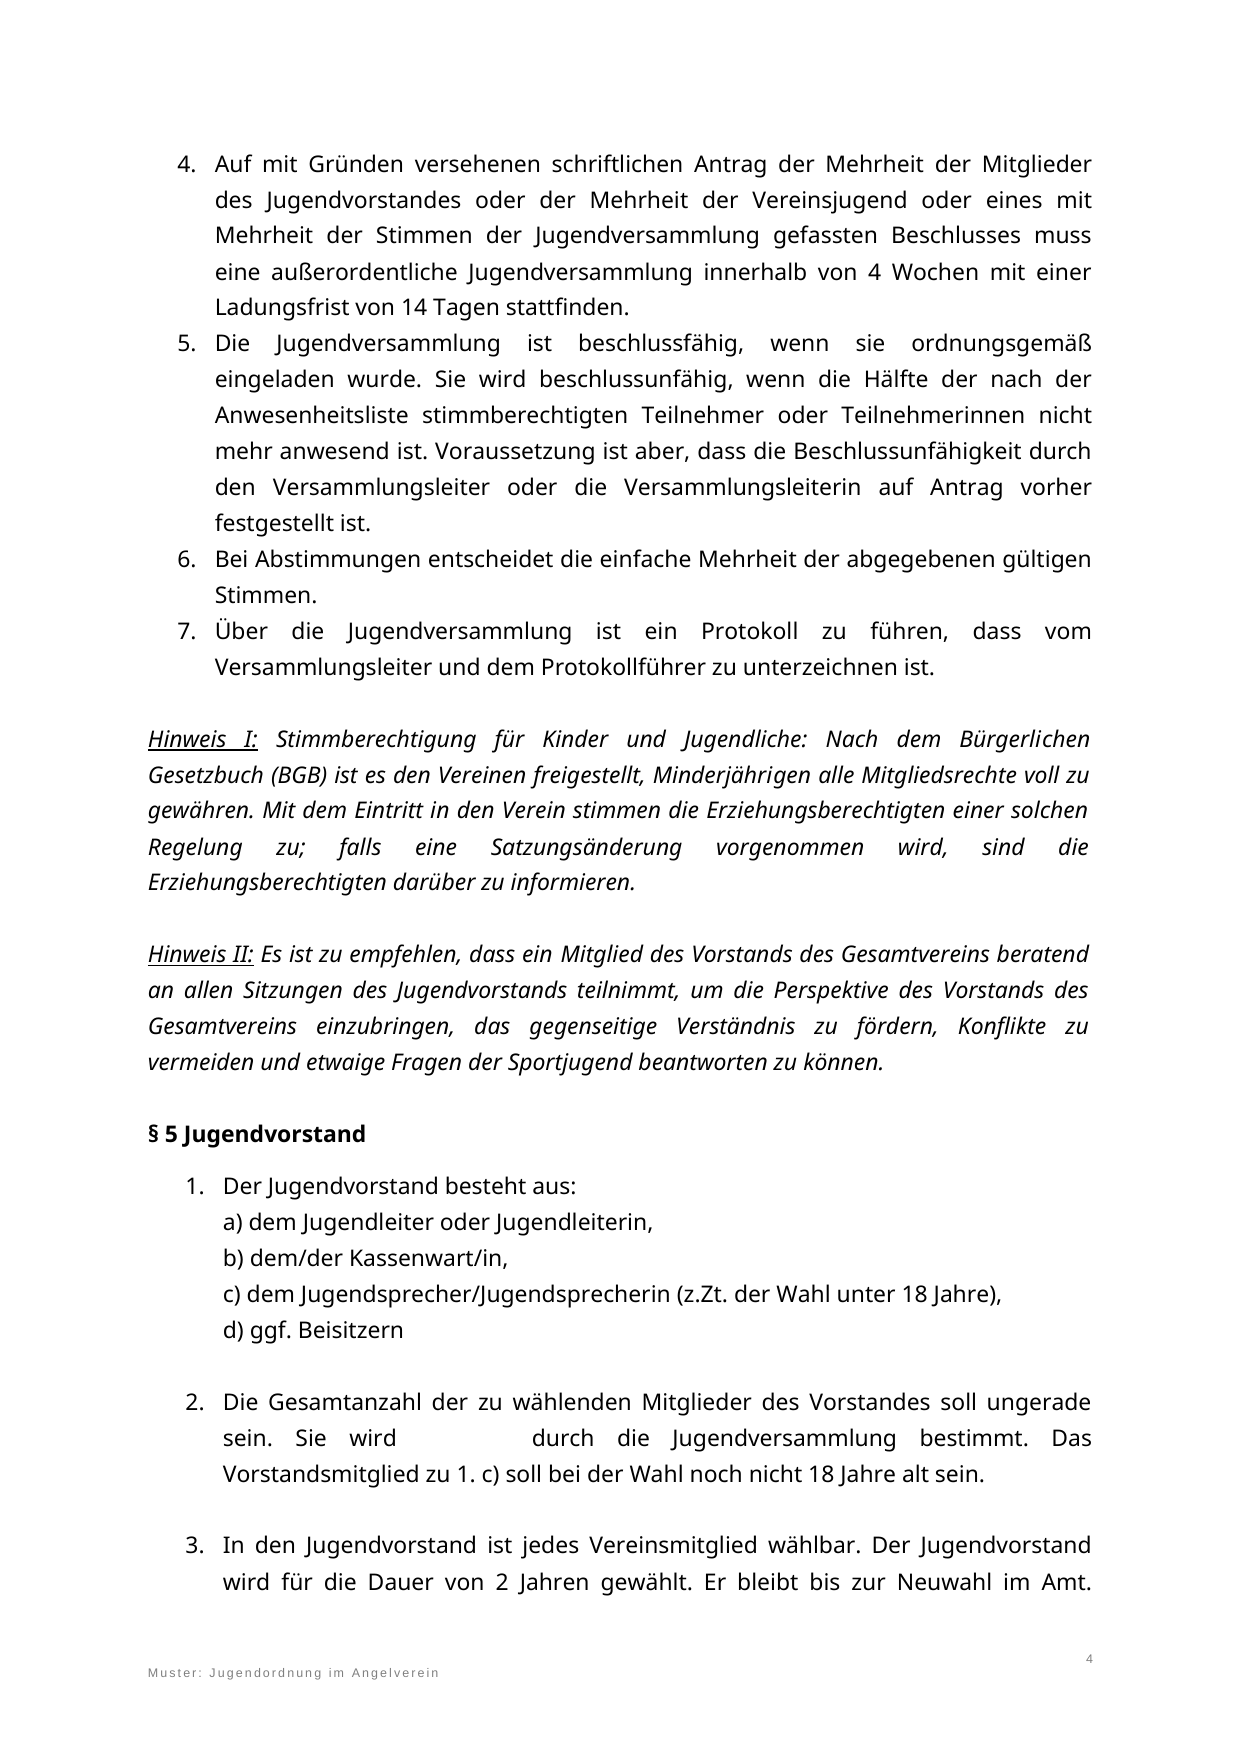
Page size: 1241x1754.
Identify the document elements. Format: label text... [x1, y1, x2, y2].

text Hinweis II: Es ist zu empfehlen, dass ein Mitglied des Vorstands des Gesamtvereins beratend an allen Sitzungen des Jugendvorstands teilnimmt, um die Perspektive des Vorstands des Gesamtvereins einzubringen, das gegenseitige Verständnis zu fördern, Konflikte zu vermeiden und etwaige Fragen der Sportjugend beantworten zu können. [148, 938, 1093, 1077]
list b) dem/der Kassenwart/in, [223, 1242, 1093, 1273]
list c) dem Jugendsprecher/Jugendsprecherin (z.Zt. der Wahl unter 18 Jahre), [223, 1278, 1093, 1309]
list Die Jugendversammlung ist beschlussfähig, wenn sie ordnungsgemäß eingeladen wurde. Sie wird beschlussunfähig, wenn die Hälfte der nach der Anwesenheitsliste stimmberechtigten Teilnehmer oder Teilnehmerinnen nicht mehr anwesend ist. Voraussetzung ist aber, dass die Beschlussunfähigkeit durch den Versammlungsleiter oder die Versammlungsleiterin auf Antrag vorher festgestellt ist. [177, 327, 1093, 538]
list Bei Abstimmungen entscheidet die einfache Mehrheit der abgegebenen gültigen Stimmen. [177, 543, 1093, 610]
list Der Jugendvorstand besteht aus: [185, 1170, 1093, 1201]
list Über die Jugendversammlung ist ein Protokoll zu führen, dass vom Versammlungsleiter und dem Protokollführer zu unterzeichnen ist. [177, 615, 1093, 682]
list Auf mit Gründen versehenen schriftlichen Antrag der Mehrheit der Mitglieder des Jugendvorstandes oder der Mehrheit der Vereinsjugend oder eines mit Mehrheit der Stimmen der Jugendversammlung gefassten Beschlusses muss eine außerordentliche Jugendversammlung innerhalb von 4 Wochen mit einer Ladungsfrist von 14 Tagen stattfinden. [177, 148, 1093, 323]
text § 5 Jugendvorstand [148, 1118, 1093, 1149]
list d) ggf. Beisitzern [223, 1314, 1093, 1345]
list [185, 1529, 1093, 1597]
text Hinweis I: Stimmberechtigung für Kinder und Jugendliche: Nach dem Bürgerlichen Gesetzbuch (BGB) ist es den Vereinen freigestellt, Minderjährigen alle Mitgliedsrechte voll zu gewähren. Mit dem Eintritt in den Verein stimmen die Erziehungsberechtigten einer solchen Regelung zu; falls eine Satzungsänderung vorgenommen wird, sind die Erziehungsberechtigten darüber zu informieren. [148, 687, 1093, 898]
list a) dem Jugendleiter oder Jugendleiterin, [223, 1206, 1093, 1237]
list Die Gesamtanzahl der zu wählenden Mitglieder des Vorstandes soll ungerade sein. Sie wird durch die Jugendversammlung bestimmt. Das Vorstandsmitglied zu 1. c) soll bei der Wahl noch nicht 18 Jahre alt sein. [185, 1386, 1093, 1489]
